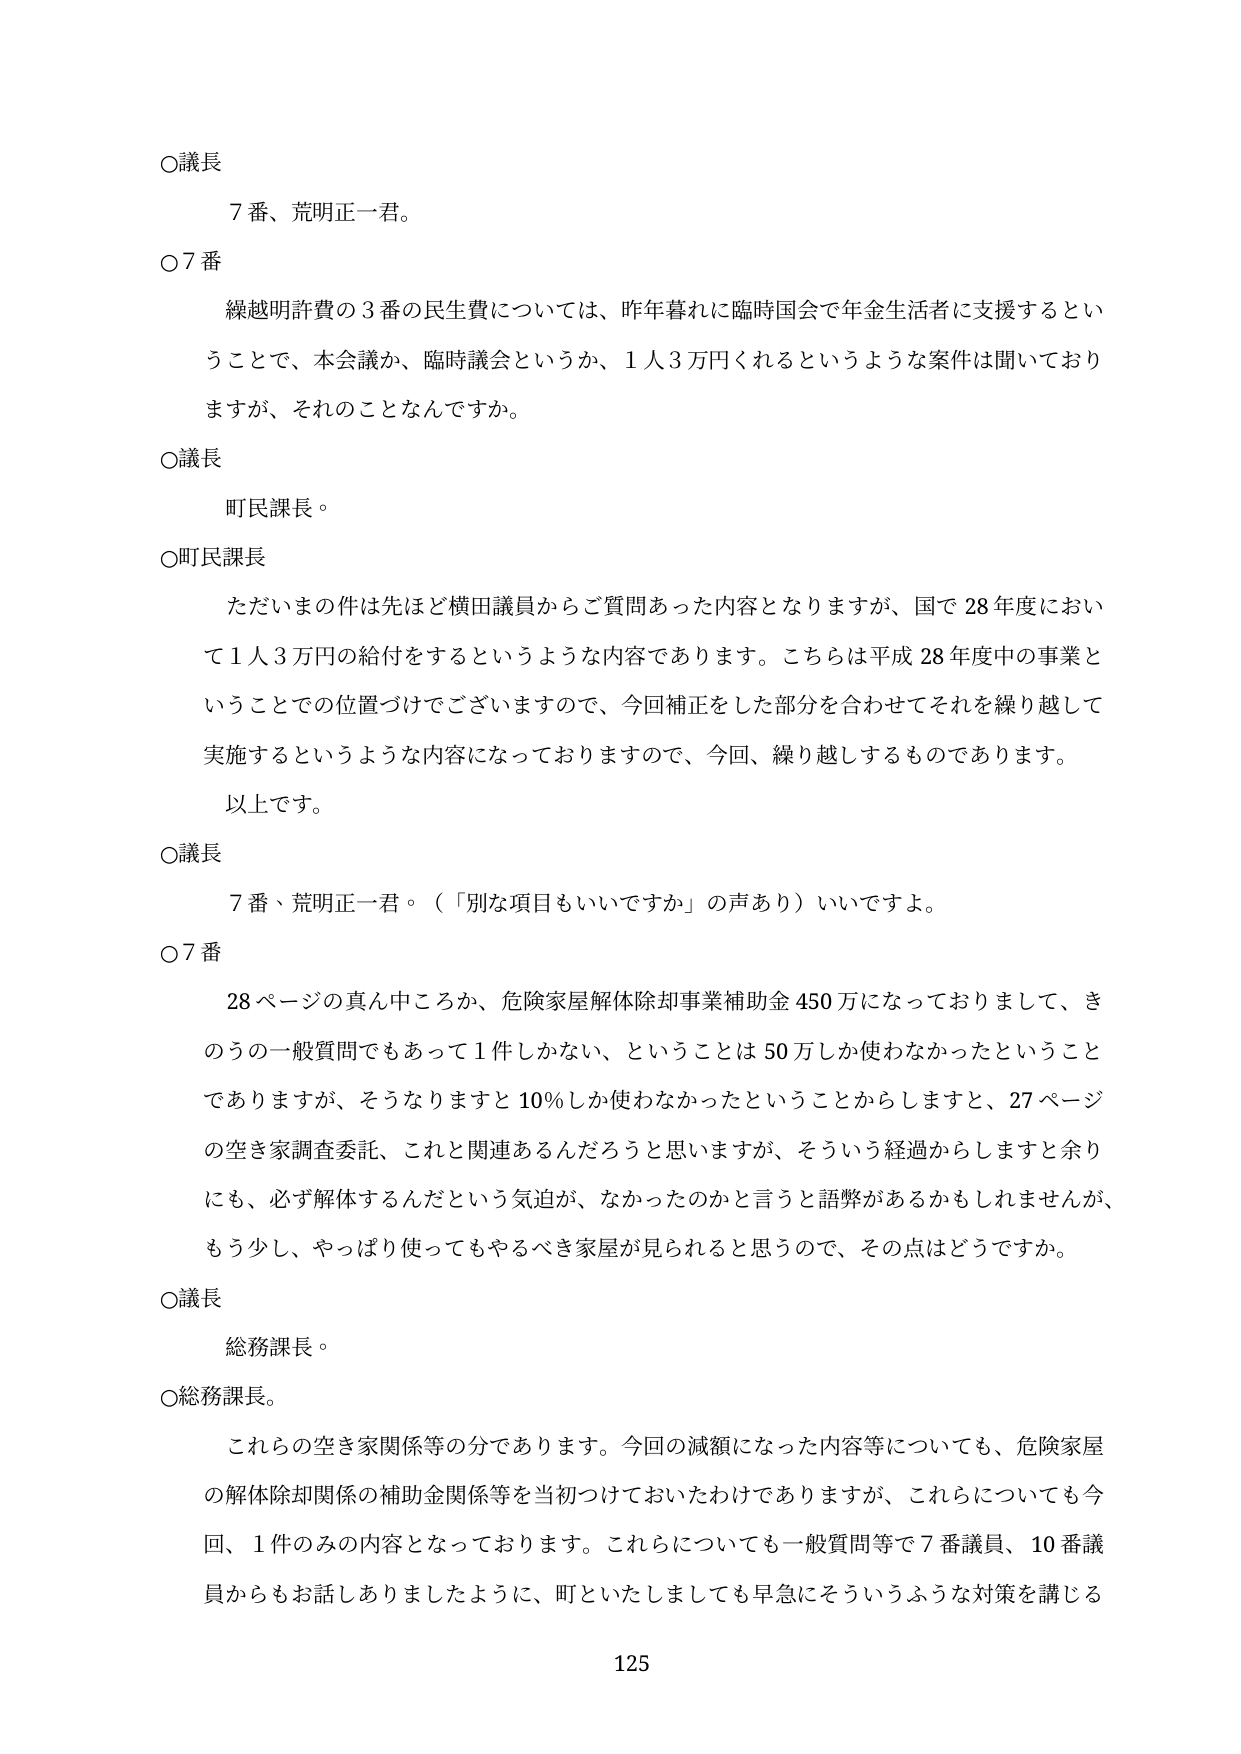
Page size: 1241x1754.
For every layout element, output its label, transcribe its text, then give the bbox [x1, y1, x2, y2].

text ○議長 [159, 828, 1104, 877]
text 町民課長。 [159, 482, 1104, 531]
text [159, 1420, 1104, 1618]
text ○議長 [159, 433, 1104, 482]
text 総務課長。 [159, 1321, 1104, 1371]
text ○７番 [159, 926, 1104, 976]
text ただいまの件は先ほど横田議員からご質問あった内容となりますが、国で28年度において１人３万円の給付をするというような内容であります。こちらは平成28年度中の事業ということでの位置づけでございますので、今回補正をした部分を合わせてそれを繰り越して実施するというような内容になっておりますので、今回、繰り越しするものであります。 [159, 581, 1104, 778]
text ７番、荒明正一君。（「別な項目もいいですか」の声あり）いいですよ。 [159, 877, 1104, 926]
text ○７番 [159, 235, 1104, 284]
text ○総務課長。 [159, 1371, 1104, 1420]
text 28ページの真ん中ころか、危険家屋解体除却事業補助金450万になっておりまして、きのうの一般質問でもあって１件しかない、ということは50万しか使わなかったということでありますが、そうなりますと10％しか使わなかったということからしますと、27ページの空き家調査委託、これと関連あるんだろうと思いますが、そういう経過からしますと余りにも、必ず解体するんだという気迫が、なかったのかと言うと語弊があるかもしれませんが、もう少し、やっぱり使ってもやるべき家屋が見られると思うので、その点はどうですか。 [159, 976, 1104, 1272]
text 繰越明許費の３番の民生費については、昨年暮れに臨時国会で年金生活者に支援するということで、本会議か、臨時議会というか、１人３万円くれるというような案件は聞いておりますが、それのことなんですか。 [159, 284, 1104, 433]
text ７番、荒明正一君。 [159, 186, 1104, 235]
text ○町民課長 [159, 531, 1104, 581]
text 以上です。 [159, 778, 1104, 828]
text ○議長 [159, 136, 1104, 186]
text ○議長 [159, 1272, 1104, 1321]
